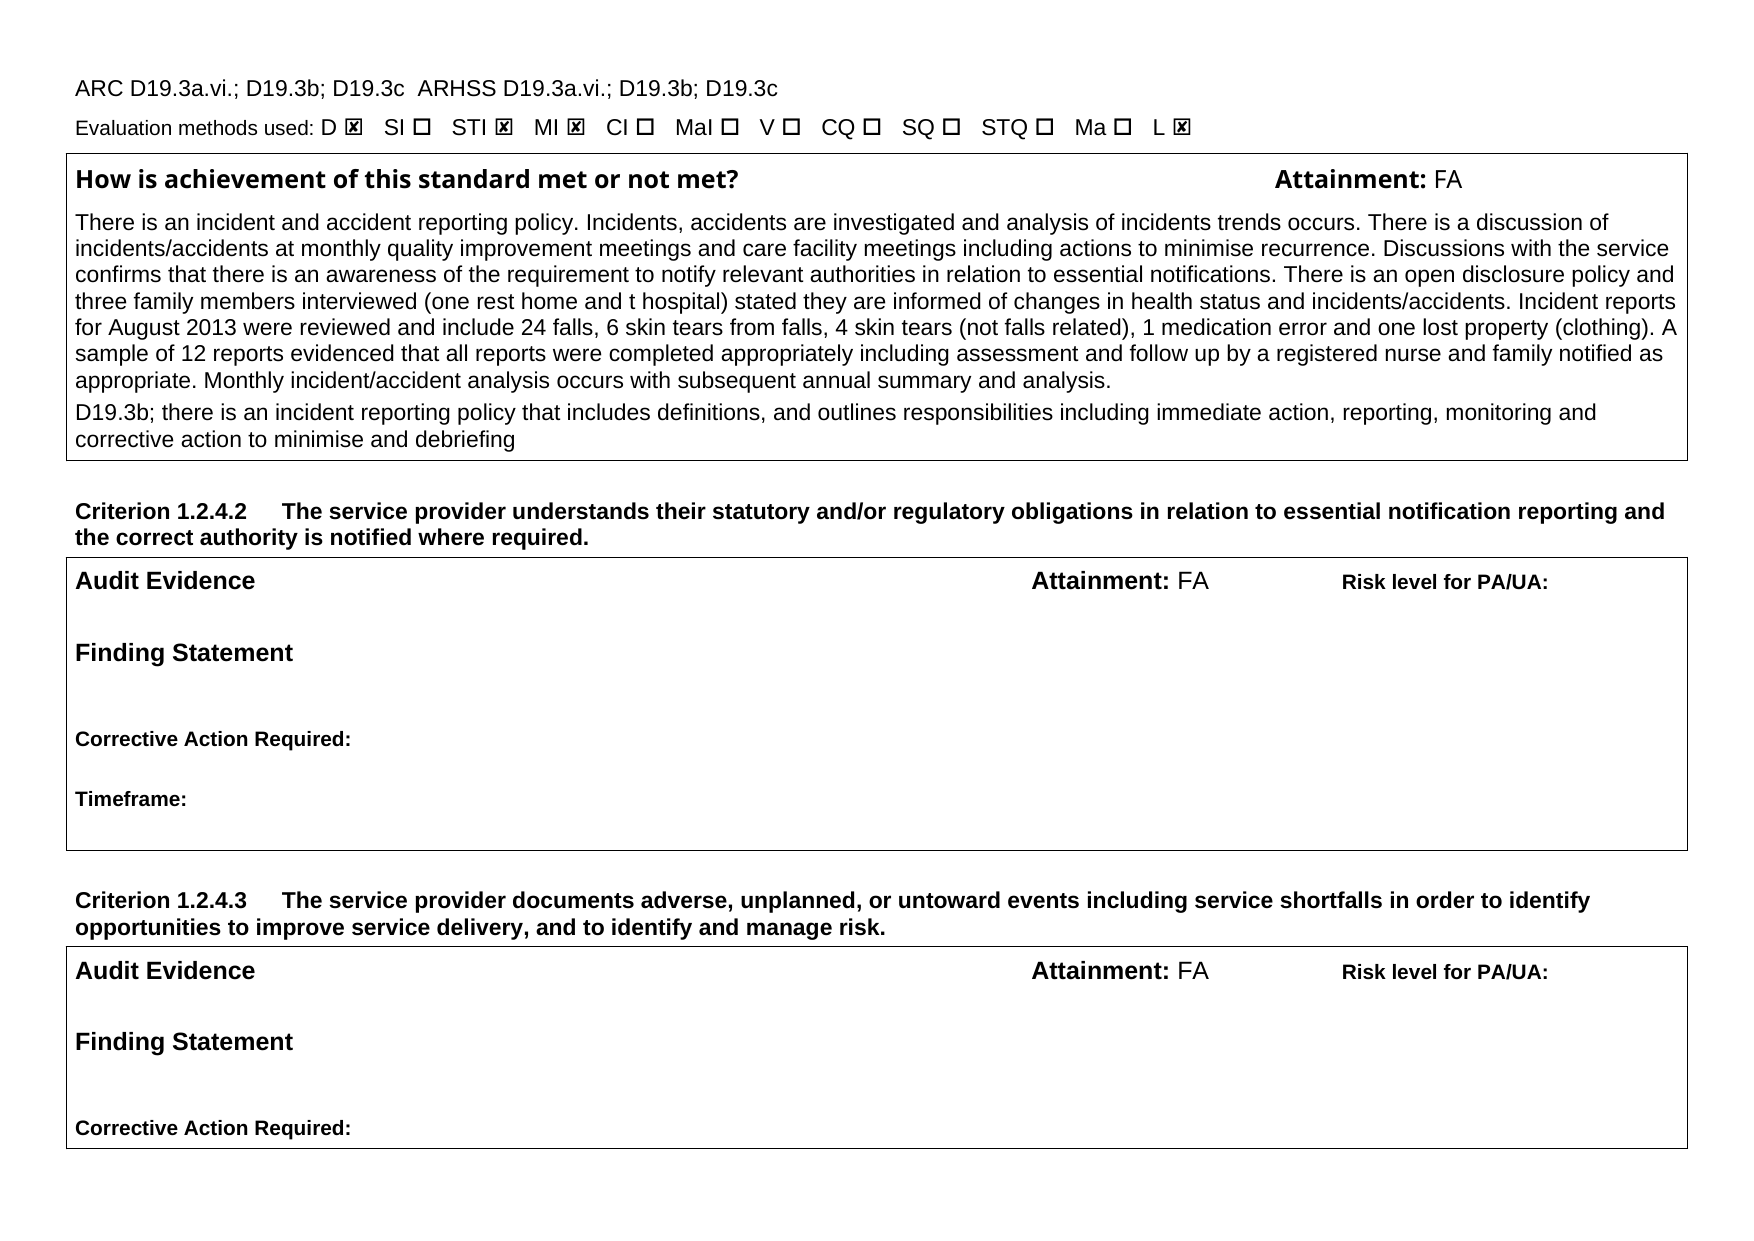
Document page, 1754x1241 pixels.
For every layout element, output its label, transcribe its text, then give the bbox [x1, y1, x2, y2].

text ARC D19.3a.vi.; D19.3b; D19.3c ARHSS D19.3a.vi.; D19.3b; D19.3c [75, 75, 1679, 101]
text Evaluation methods used: D SI STI MI CI MaI V CQ SQ STQ Ma L [75, 114, 1679, 140]
text Criterion 1.2.4.2 The service provider understands their statutory and/or regulatory obligations in relation to essential notification reporting and the correct authority is notified where required. [75, 498, 1679, 551]
text Timeframe: [67, 778, 1687, 811]
text D19.3b; there is an incident reporting policy that includes definitions, and outlines responsibilities including immediate action, reporting, monitoring and corrective action to minimise and debriefing [67, 390, 1687, 460]
text Corrective Action Required: [75, 727, 1679, 751]
text Finding Statement [67, 1018, 1687, 1056]
text Audit Evidence Attainment: FA Risk level for PA/UA: [67, 558, 1687, 595]
text Criterion 1.2.4.3 The service provider documents adverse, unplanned, or untoward events including service shortfalls in order to identify opportunities to improve service delivery, and to identify and manage risk. [75, 887, 1679, 940]
text Audit Evidence Attainment: FA Risk level for PA/UA: [67, 947, 1687, 984]
text How is achievement of this standard met or not met? Attainment: FA [67, 154, 1687, 196]
text Finding Statement [67, 628, 1687, 666]
text Corrective Action Required: [67, 1107, 1687, 1148]
text There is an incident and accident reporting policy. Incidents, accidents are investigated and analysis of incidents trends occurs. There is a discussion of incidents/accidents at monthly quality improvement meetings and care facility meetings including actions to minimise recurrence. Discussions with the service confirms that there is an awareness of the requirement to notify relevant authorities in relation to essential notifications. There is an open disclosure policy and three family members interviewed (one rest home and t hospital) stated they are informed of changes in health status and incidents/accidents. Incident reports for August 2013 were reviewed and include 24 falls, 6 skin tears from falls, 4 skin tears (not falls related), 1 medication error and one lost property (clothing). A sample of 12 reports evidenced that all reports were completed appropriately including assessment and follow up by a registered nurse and family notified as appropriate. Monthly incident/accident analysis occurs with subsequent annual summary and analysis. [67, 199, 1687, 390]
